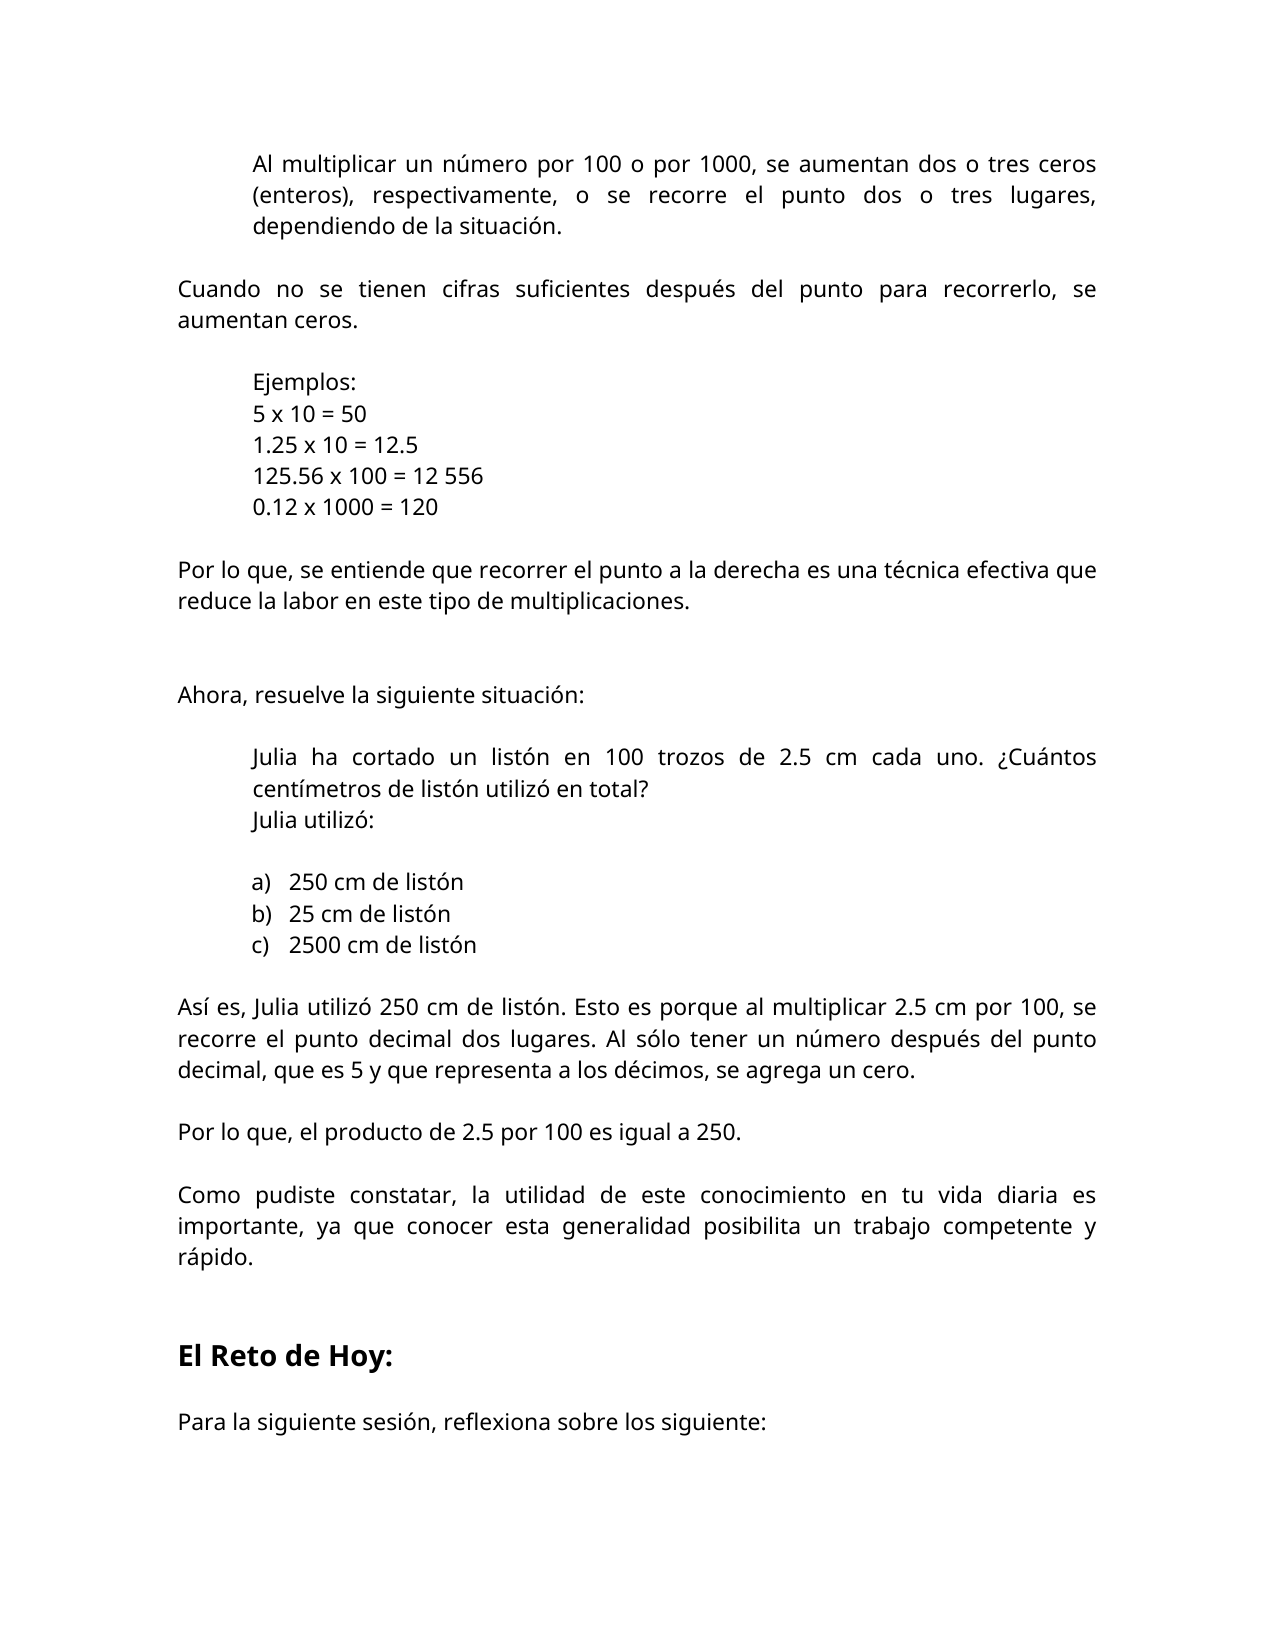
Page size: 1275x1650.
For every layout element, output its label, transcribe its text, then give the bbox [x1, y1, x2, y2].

text El Reto de Hoy: [177, 1335, 1098, 1375]
list 0.12 x 1000 = 120 [252, 491, 1098, 523]
text Por lo que, se entiende que recorrer el punto a la derecha es una técnica efectiva que reduce la labor en este tipo de multiplicaciones. [177, 554, 1098, 616]
list Julia ha cortado un listón en 100 trozos de 2.5 cm cada uno. ¿Cuántos centímetros de listón utilizó en total? [252, 741, 1098, 804]
list 125.56 x 100 = 12 556 [252, 460, 1098, 491]
text Por lo que, el producto de 2.5 por 100 es igual a 250. [177, 1116, 1098, 1148]
list Al multiplicar un número por 100 o por 1000, se aumentan dos o tres ceros (enteros), respectivamente, o se recorre el punto dos o tres lugares, dependiendo de la situación. [252, 148, 1098, 241]
text Así es, Julia utilizó 250 cm de listón. Esto es porque al multiplicar 2.5 cm por 100, se recorre el punto decimal dos lugares. Al sólo tener un número después del punto decimal, que es 5 y que representa a los décimos, se agrega un cero. [177, 991, 1098, 1085]
list 25 cm de listón [251, 898, 1098, 929]
text Cuando no se tienen cifras suficientes después del punto para recorrerlo, se aumentan ceros. [177, 273, 1098, 335]
text Ahora, resuelve la siguiente situación: [177, 679, 1098, 710]
text Como pudiste constatar, la utilidad de este conocimiento en tu vida diaria es importante, ya que conocer esta generalidad posibilita un trabajo competente y rápido. [177, 1179, 1098, 1273]
list 250 cm de listón [251, 866, 1098, 898]
list Julia utilizó: [252, 804, 1098, 835]
list 2500 cm de listón [251, 929, 1098, 960]
list 5 x 10 = 50 [252, 398, 1098, 429]
list Ejemplos: [252, 366, 1098, 398]
text Para la siguiente sesión, reflexiona sobre los siguiente: [177, 1406, 1098, 1437]
list 1.25 x 10 = 12.5 [252, 429, 1098, 460]
